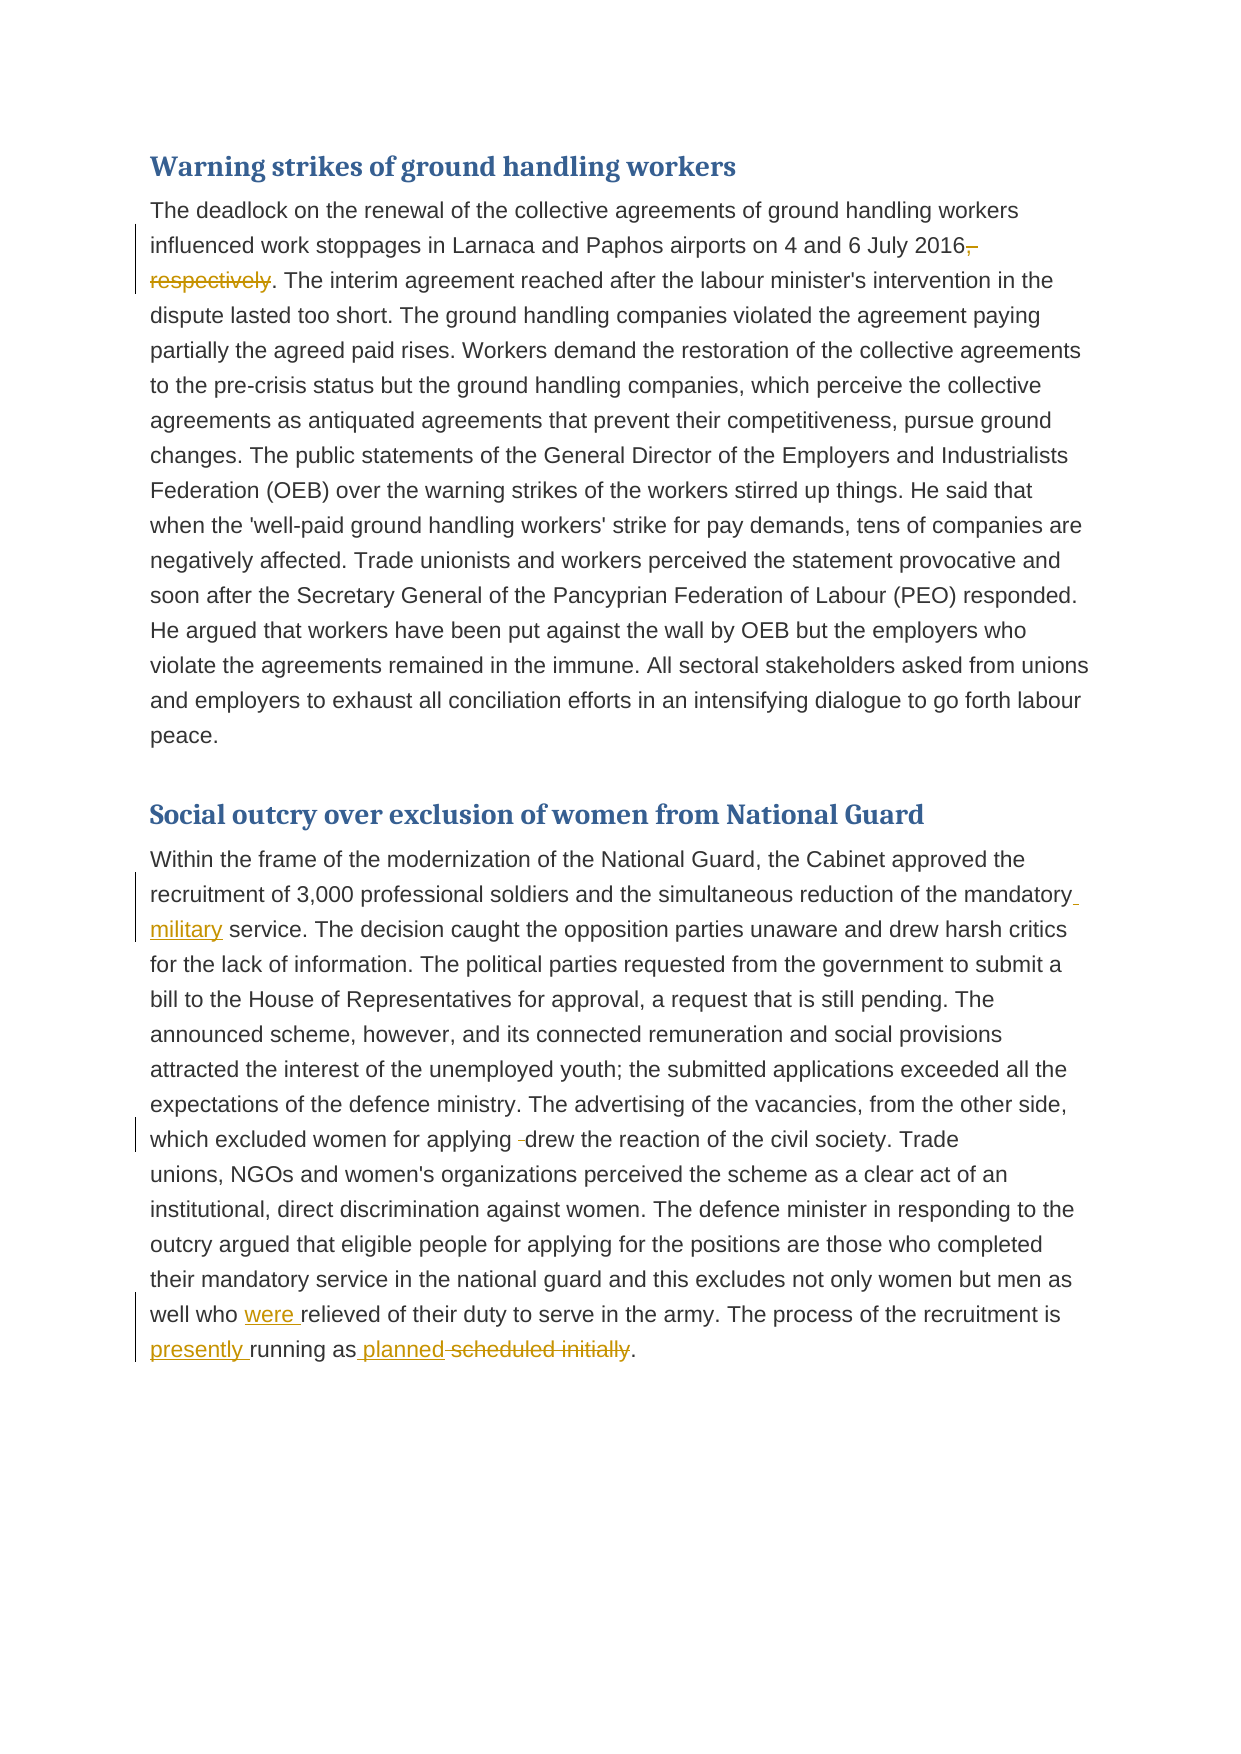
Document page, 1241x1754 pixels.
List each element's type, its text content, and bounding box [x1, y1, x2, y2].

subtitle Social outcry over exclusion of women from National Guard [150, 798, 1090, 832]
subtitle Warning strikes of ground handling workers [150, 150, 1090, 183]
text The deadlock on the renewal of the collective agreements of ground handling workers influenced work stoppages in Larnaca and Paphos airports on 4 and 6 July 2016. The interim agreement reached after the labour minister's intervention in the dispute lasted too short. The ground handling companies violated the agreement paying partially the agreed paid rises. Workers demand the restoration of the collective agreements to the pre-crisis status but the ground handling companies, which perceive the collective agreements as antiquated agreements that prevent their competitiveness, pursue ground changes. The public statements of the General Director of the Employers and Industrialists Federation (OEB) over the warning strikes of the workers stirred up things. He said that when the 'well-paid ground handling workers' strike for pay demands, tens of companies are negatively affected. Trade unionists and workers perceived the statement provocative and soon after the Secretary General of the Pancyprian Federation of Labour (PEO) responded. He argued that workers have been put against the wall by OEB but the employers who violate the agreements remained in the immune. All sectoral stakeholders asked from unions and employers to exhaust all conciliation efforts in an intensifying dialogue to go forth labour peace. [150, 188, 1090, 748]
text Within the frame of the modernization of the National Guard, the Cabinet approved the recruitment of 3,000 professional soldiers and the simultaneous reduction of the mandatory service. The decision caught the opposition parties unaware and drew harsh critics for the lack of information. The political parties requested from the government to submit a bill to the House of Representatives for approval, a request that is still pending. The announced scheme, however, and its connected remuneration and social provisions attracted the interest of the unemployed youth; the submitted applications exceeded all the expectations of the defence ministry. The advertising of the vacancies, from the other side, which excluded women for applying drew the reaction of the civil society. Trade unions, NGOs and women's organizations perceived the scheme as a clear act of an institutional, direct discrimination against women. The defence minister in responding to the outcry argued that eligible people for applying for the positions are those who completed their mandatory service in the national guard and this excludes not only women but men as well who relieved of their duty to serve in the army. The process of the recruitment is running as. [150, 837, 1090, 1362]
